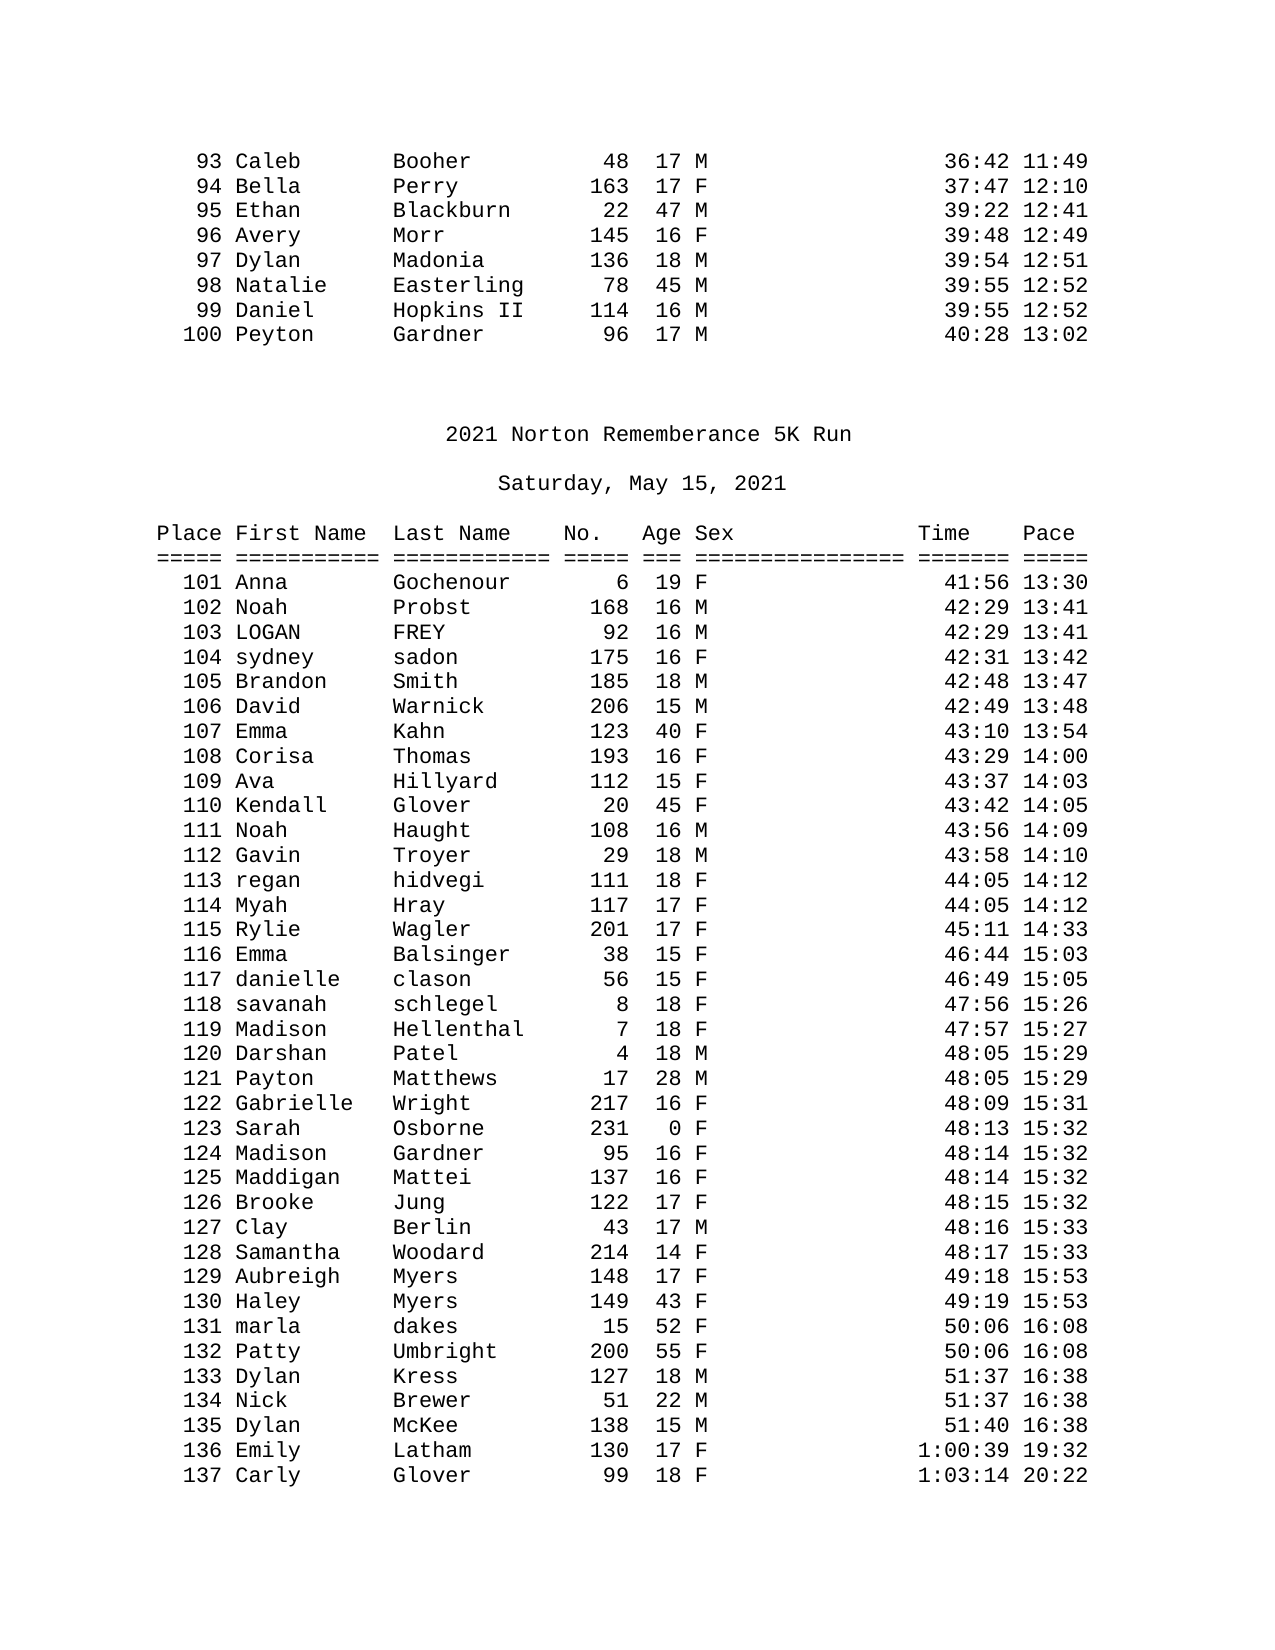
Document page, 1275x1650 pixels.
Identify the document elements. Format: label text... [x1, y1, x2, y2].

text 112 Gavin Troyer 29 18 M 43:58 14:10 [156, 844, 1118, 869]
text 133 Dylan Kress 127 18 M 51:37 16:38 [156, 1365, 1118, 1389]
text 127 Clay Berlin 43 17 M 48:16 15:33 [156, 1216, 1118, 1241]
text 132 Patty Umbright 200 55 F 50:06 16:08 [156, 1340, 1118, 1365]
text 129 Aubreigh Myers 148 17 F 49:18 15:53 [156, 1266, 1118, 1290]
text 113 regan hidvegi 111 18 F 44:05 14:12 [156, 869, 1118, 894]
text 116 Emma Balsinger 38 15 F 46:44 15:03 [156, 943, 1118, 968]
text 108 Corisa Thomas 193 16 F 43:29 14:00 [156, 745, 1118, 770]
text 126 Brooke Jung 122 17 F 48:15 15:32 [156, 1191, 1118, 1216]
text 114 Myah Hray 117 17 F 44:05 14:12 [156, 894, 1118, 918]
text 95 Ethan Blackburn 22 47 M 39:22 12:41 [156, 199, 1118, 224]
text 128 Samantha Woodard 214 14 F 48:17 15:33 [156, 1241, 1118, 1266]
text 98 Natalie Easterling 78 45 M 39:55 12:52 [156, 274, 1118, 299]
text 105 Brandon Smith 185 18 M 42:48 13:47 [156, 671, 1118, 695]
text 136 Emily Latham 130 17 F 1:00:39 19:32 [156, 1439, 1118, 1464]
text 93 Caleb Booher 48 17 M 36:42 11:49 [156, 150, 1118, 175]
text Place First Name Last Name No. Age Sex Time Pace [156, 522, 1118, 547]
text 118 savanah schlegel 8 18 F 47:56 15:26 [156, 993, 1118, 1018]
text 106 David Warnick 206 15 M 42:49 13:48 [156, 695, 1118, 720]
text 103 LOGAN FREY 92 16 M 42:29 13:41 [156, 621, 1118, 646]
text 121 Payton Matthews 17 28 M 48:05 15:29 [156, 1067, 1118, 1092]
text 97 Dylan Madonia 136 18 M 39:54 12:51 [156, 249, 1118, 274]
text 96 Avery Morr 145 16 F 39:48 12:49 [156, 224, 1118, 249]
text 120 Darshan Patel 4 18 M 48:05 15:29 [156, 1042, 1118, 1067]
text 125 Maddigan Mattei 137 16 F 48:14 15:32 [156, 1166, 1118, 1191]
text 110 Kendall Glover 20 45 F 43:42 14:05 [156, 794, 1118, 819]
text 107 Emma Kahn 123 40 F 43:10 13:54 [156, 720, 1118, 745]
text 124 Madison Gardner 95 16 F 48:14 15:32 [156, 1142, 1118, 1166]
text 134 Nick Brewer 51 22 M 51:37 16:38 [156, 1389, 1118, 1414]
text 122 Gabrielle Wright 217 16 F 48:09 15:31 [156, 1092, 1118, 1117]
text 100 Peyton Gardner 96 17 M 40:28 13:02 [156, 323, 1118, 348]
text 101 Anna Gochenour 6 19 F 41:56 13:30 [156, 571, 1118, 596]
text 135 Dylan McKee 138 15 M 51:40 16:38 [156, 1414, 1118, 1439]
text 109 Ava Hillyard 112 15 F 43:37 14:03 [156, 770, 1118, 794]
text Saturday, May 15, 2021 [156, 472, 1118, 497]
text 123 Sarah Osborne 231 0 F 48:13 15:32 [156, 1117, 1118, 1142]
text 137 Carly Glover 99 18 F 1:03:14 20:22 [156, 1464, 1118, 1489]
text 104 sydney sadon 175 16 F 42:31 13:42 [156, 646, 1118, 671]
text 102 Noah Probst 168 16 M 42:29 13:41 [156, 596, 1118, 621]
text 117 danielle clason 56 15 F 46:49 15:05 [156, 968, 1118, 993]
text 115 Rylie Wagler 201 17 F 45:11 14:33 [156, 918, 1118, 943]
text ===== =========== ============ ===== === ================ ======= ===== [156, 547, 1118, 571]
text 131 marla dakes 15 52 F 50:06 16:08 [156, 1315, 1118, 1340]
text 99 Daniel Hopkins II 114 16 M 39:55 12:52 [156, 299, 1118, 323]
text 2021 Norton Rememberance 5K Run [156, 423, 1118, 447]
text 111 Noah Haught 108 16 M 43:56 14:09 [156, 819, 1118, 844]
text 94 Bella Perry 163 17 F 37:47 12:10 [156, 175, 1118, 199]
text 130 Haley Myers 149 43 F 49:19 15:53 [156, 1290, 1118, 1315]
text 119 Madison Hellenthal 7 18 F 47:57 15:27 [156, 1018, 1118, 1042]
